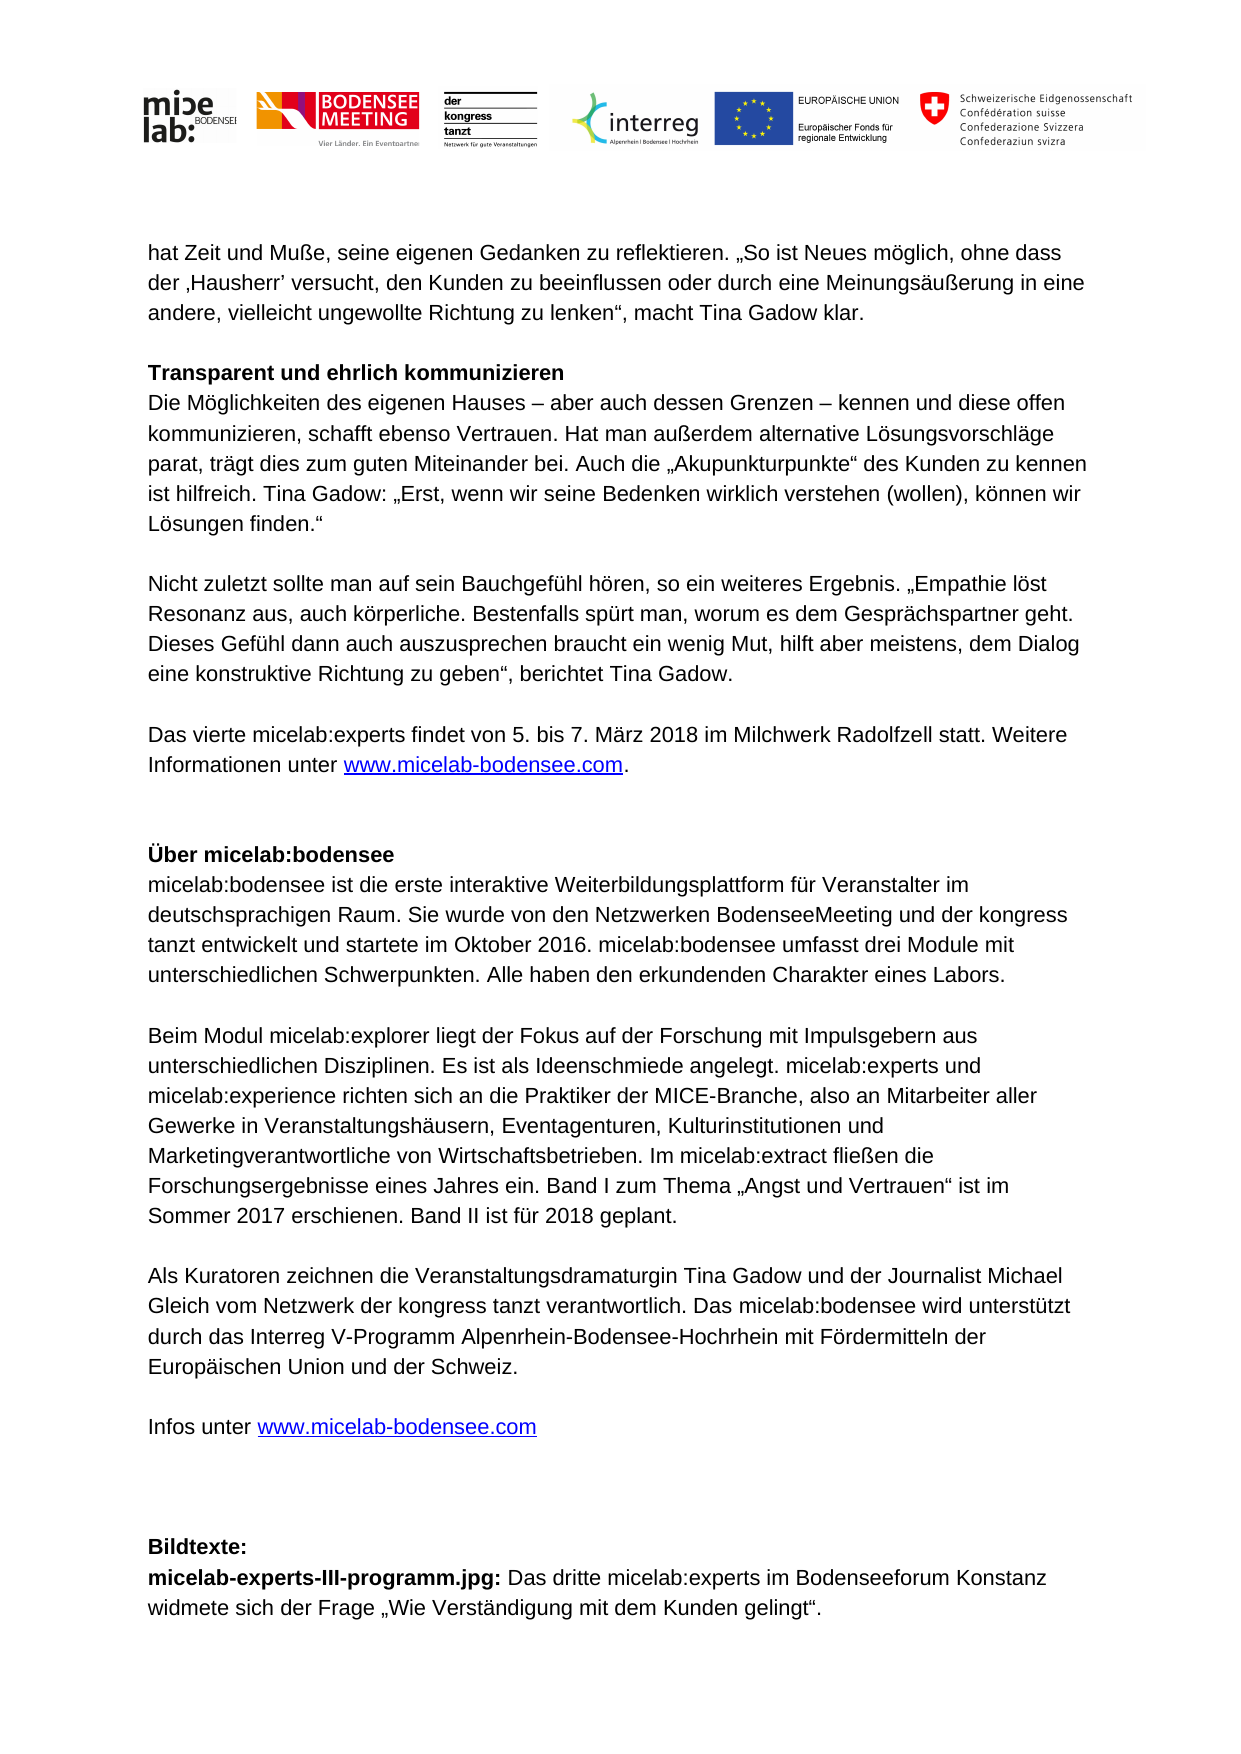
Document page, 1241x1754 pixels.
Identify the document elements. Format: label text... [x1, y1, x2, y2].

text Beim Modul micelab:explorer liegt der Fokus auf der Forschung mit Impulsgebern aus unterschiedlichen Disziplinen. Es ist als Ideenschmiede angelegt. micelab:experts und micelab:experience richten sich an die Praktiker der MICE-Branche, also an Mitarbeiter aller Gewerke in Veranstaltungshäusern, Eventagenturen, Kulturinstitutionen und Marketingverantwortliche von Wirtschaftsbetrieben. Im micelab:extract fließen die Forschungsergebnisse eines Jahres ein. Band I zum Thema „Angst und Vertrauen“ ist im Sommer 2017 erschienen. Band II ist für 2018 geplant. [148, 1019, 1092, 1230]
text Bildtexte: [148, 1531, 1092, 1561]
picture [438, 86, 539, 149]
text Als Kuratoren zeichnen die Veranstaltungsdramaturgin Tina Gadow und der Journalist Michael Gleich vom Netzwerk der kongress tanzt verantwortlich. Das micelab:bodensee wird unterstützt durch das Interreg V-Programm Alpenrhein-Bodensee-Hochrhein mit Fördermitteln der Europäischen Union und der Schweiz. [148, 1260, 1092, 1380]
text Die Möglichkeiten des eigenen Hauses – aber auch dessen Grenzen – kennen und diese offen kommunizieren, schafft ebenso Vertrauen. Hat man außerdem alternative Lösungsvorschläge parat, trägt dies zum guten Miteinander bei. Auch die „Akupunkturpunkte“ des Kunden zu kennen ist hilfreich. Tina Gadow: „Erst, wenn wir seine Bedenken wirklich verstehen (wollen), können wir Lösungen finden.“ [148, 387, 1092, 537]
text micelab:bodensee ist die erste interaktive Weiterbildungsplattform für Veranstalter im deutschsprachigen Raum. Sie wurde von den Netzwerken BodenseeMeeting und der kongress tanzt entwickelt und startete im Oktober 2016. micelab:bodensee umfasst drei Module mit unterschiedlichen Schwerpunkten. Alle haben den erkundenden Charakter eines Labors. [148, 868, 1092, 989]
text Transparent und ehrlich kommunizieren [148, 357, 1092, 387]
text micelab-experts-III-programm.jpg: Das dritte micelab:experts im Bodenseeforum Konstanz widmete sich der Frage „Wie Verständigung mit dem Kunden gelingt“. [148, 1561, 1092, 1621]
text Über micelab:bodensee [148, 838, 1092, 868]
text Infos unter www.micelab-bodensee.com [148, 1410, 1092, 1440]
picture [549, 84, 1146, 151]
text Nicht zuletzt sollte man auf sein Bauchgefühl hören, so ein weiteres Ergebnis. „Empathie löst Resonanz aus, auch körperliche. Bestenfalls spürt man, worum es dem Gesprächspartner geht. Dieses Gefühl dann auch auszusprechen braucht ein wenig Mut, hilft aber meistens, dem Dialog eine konstruktive Richtung zu geben“, berichtet Tina Gadow. [148, 567, 1092, 688]
picture [142, 88, 237, 142]
text Das vierte micelab:experts findet von 5. bis 7. März 2018 im Milchwerk Radolfzell statt. Weitere Informationen unter www.micelab-bodensee.com. [148, 718, 1092, 778]
picture [256, 92, 419, 146]
